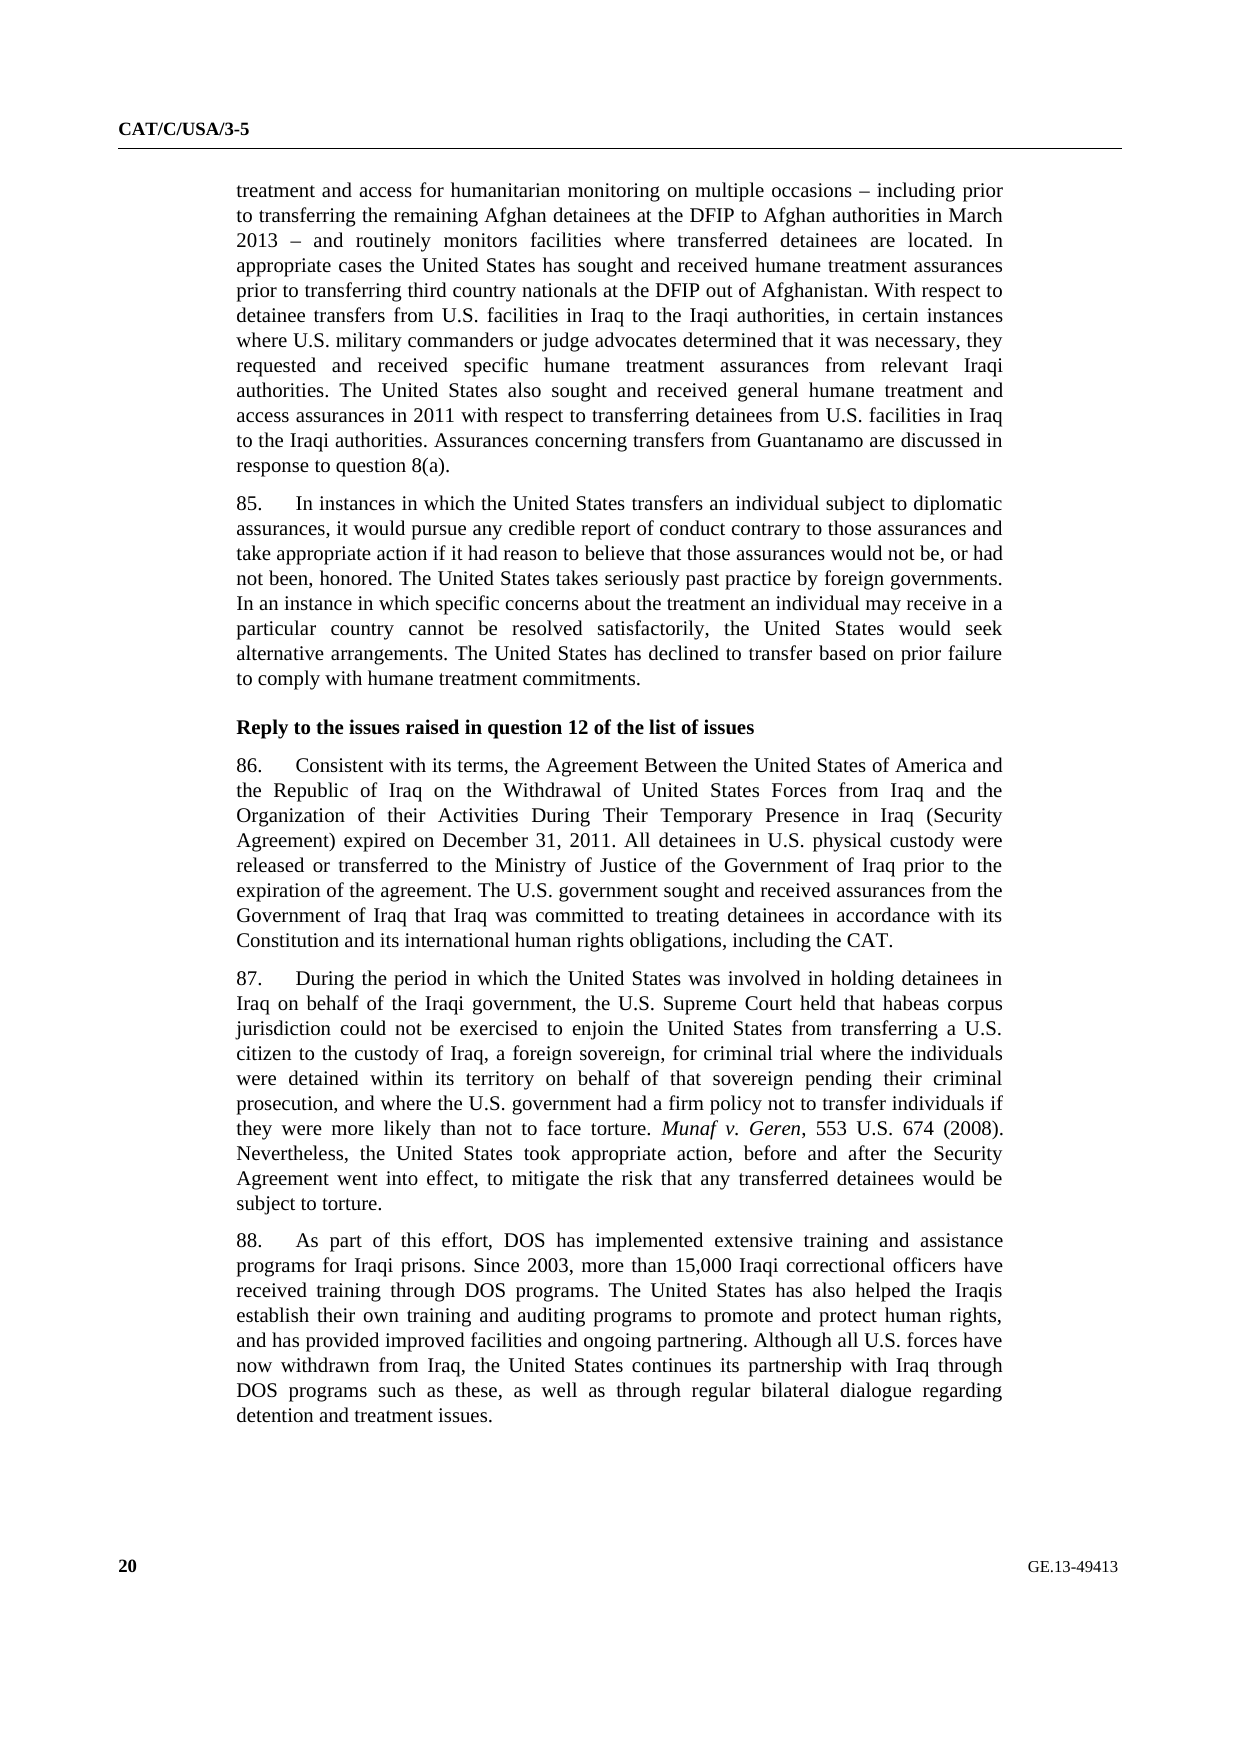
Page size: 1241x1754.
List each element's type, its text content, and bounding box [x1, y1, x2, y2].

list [236, 177, 1004, 477]
text Reply to the issues raised in question 12 of the list of issues [118, 715, 1004, 740]
list In instances in which the transfers an individual subject to diplomatic assurances, it would pursue any credible report of conduct contrary to those assurances and take appropriate action if it had reason to believe that those assurances would not be, or had not been, honored. The takes seriously past practice by foreign governments. In an instance in which specific concerns about the treatment an individual may receive in a particular country cannot be resolved satisfactorily, the would seek alternative arrangements. The has declined to transfer based on prior failure to comply with humane treatment commitments. [236, 490, 1004, 690]
list As part of this effort, DOS has implemented extensive training and assistance programs for Iraqi prisons. Since 2003, more than 15,000 Iraqi correctional officers have received training through DOS programs. The has also helped the Iraqis establish their own training and auditing programs to promote and protect human rights, and has provided improved facilities and ongoing partnering. Although all forces have now withdrawn from , the continues its partnership with through DOS programs such as these, as well as through regular bilateral dialogue regarding detention and treatment issues. [236, 1227, 1004, 1427]
list Consistent with its terms, the Agreement Between the United States of America and the of on the Withdrawal of United States Forces from and the Organization of their Activities During Their Temporary Presence in (Security Agreement) expired on December 31, 2011. All detainees in physical custody were released or transferred to the Ministry of Justice of the Government of Iraq prior to the expiration of the agreement. The government sought and received assurances from the Government of Iraq that was committed to treating detainees in accordance with its Constitution and its international human rights obligations, including the CAT. [236, 752, 1004, 952]
list During the period in which the United States was involved in holding detainees in Iraq on behalf of the Iraqi government, the U.S. Supreme Court held that habeas corpus jurisdiction could not be exercised to enjoin the United States from transferring a U.S. citizen to the custody of Iraq, a foreign sovereign, for criminal trial where the individuals were detained within its territory on behalf of that sovereign pending their criminal prosecution, and where the U.S. government had a firm policy not to transfer individuals if they were more likely than not to face torture. Munaf v. Geren, 553 674 (2008). Nevertheless, the took appropriate action, before and after the Security Agreement went into effect, to mitigate the risk that any transferred detainees would be subject to torture. [236, 965, 1004, 1215]
